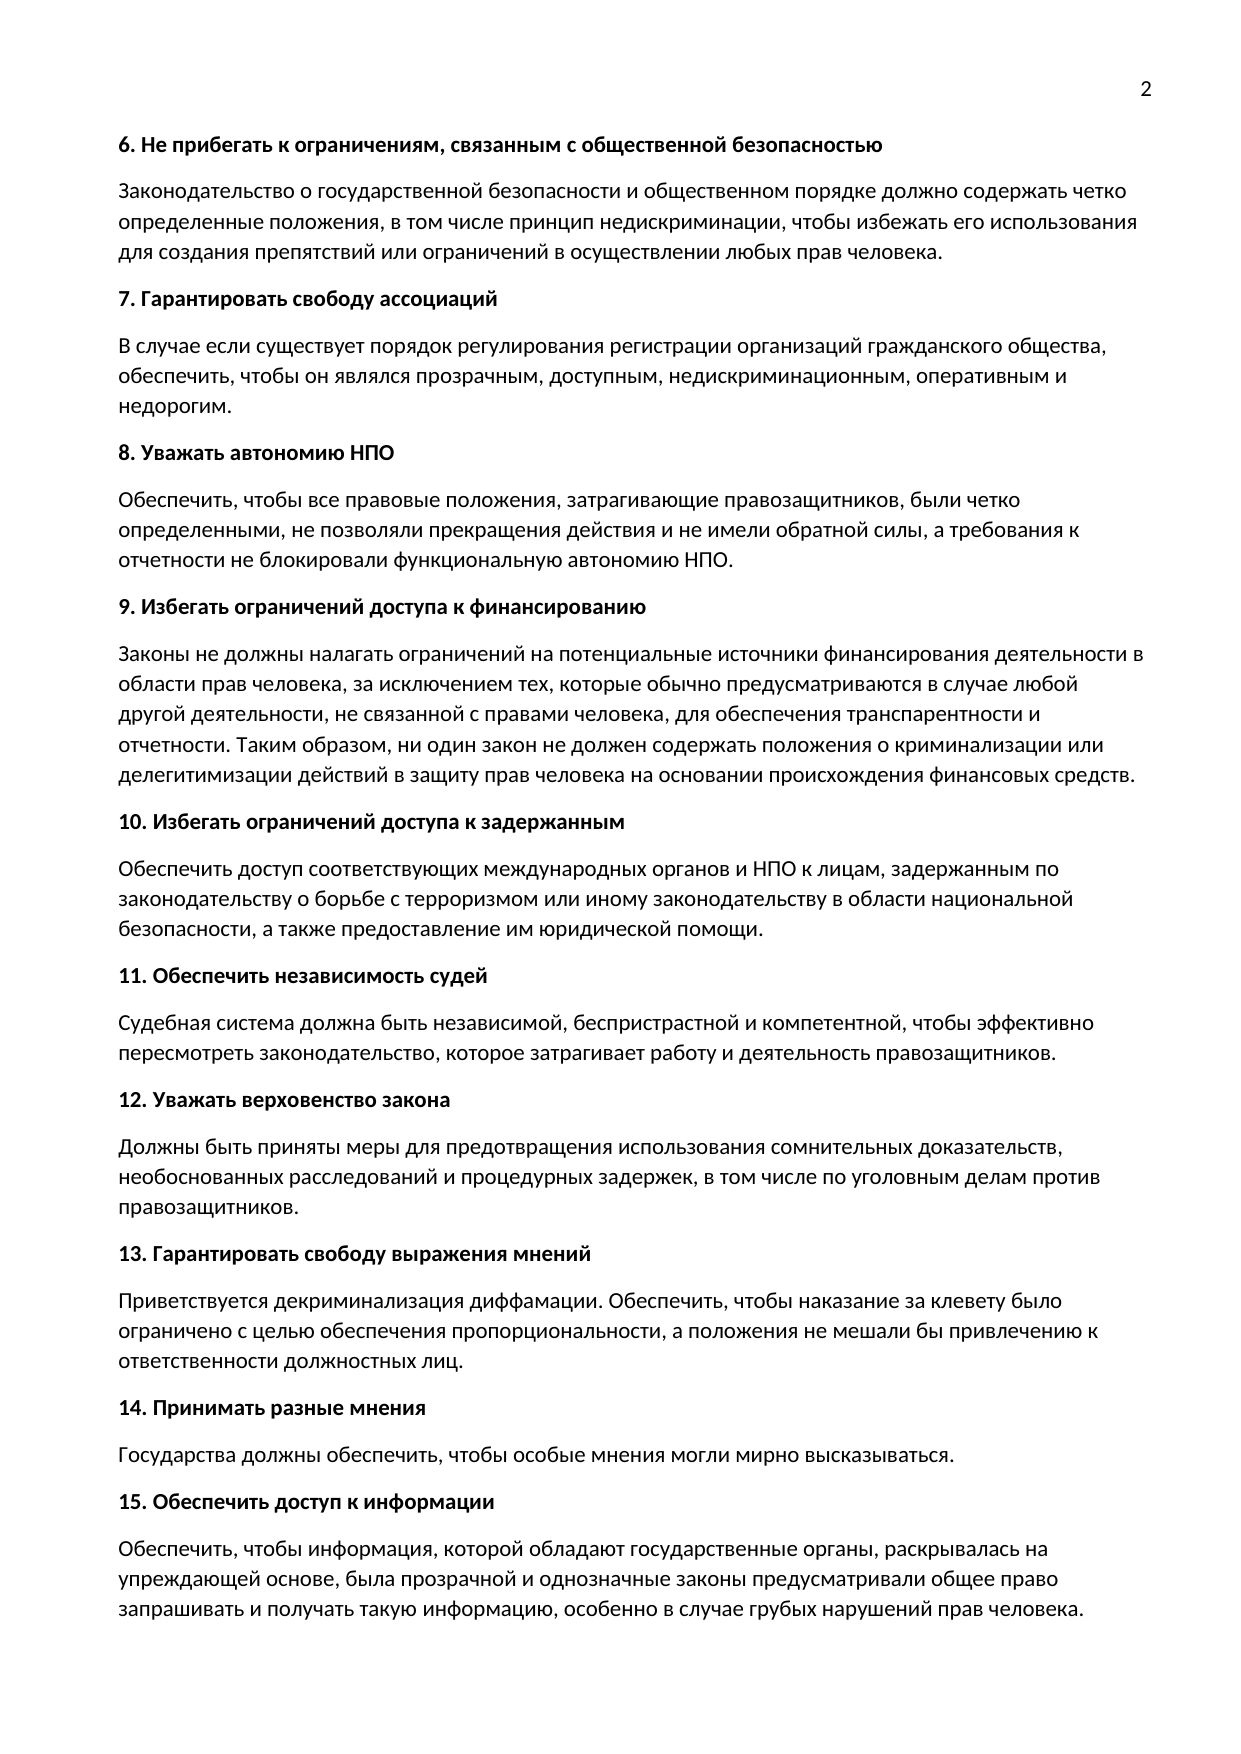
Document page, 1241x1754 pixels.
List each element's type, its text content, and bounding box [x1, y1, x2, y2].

text Обеспечить, чтобы все правовые положения, затрагивающие правозащитников, были четко определенными, не позволяли прекращения действия и не имели обратной силы, а требования к отчетности не блокировали функциональную автономию НПО. [118, 485, 1152, 573]
text Приветствуется декриминализация диффамации. Обеспечить, чтобы наказание за клевету было ограничено с целью обеспечения пропорциональности, а положения не мешали бы привлечению к ответственности должностных лиц. [118, 1286, 1152, 1374]
text 10. Избегать ограничений доступа к задержанным [118, 807, 1152, 835]
text 15. Обеспечить доступ к информации [118, 1487, 1152, 1515]
text 8. Уважать автономию НПО [118, 438, 1152, 466]
text Обеспечить доступ соответствующих международных органов и НПО к лицам, задержанным по законодательству о борьбе с терроризмом или иному законодательству в области национальной безопасности, а также предоставление им юридической помощи. [118, 854, 1152, 942]
text 6. Не прибегать к ограничениям, связанным с общественной безопасностью [118, 130, 1152, 158]
text Судебная система должна быть независимой, беспристрастной и компетентной, чтобы эффективно пересмотреть законодательство, которое затрагивает работу и деятельность правозащитников. [118, 1008, 1152, 1066]
text 13. Гарантировать свободу выражения мнений [118, 1239, 1152, 1267]
text Обеспечить, чтобы информация, которой обладают государственные органы, раскрывалась на упреждающей основе, была прозрачной и однозначные законы предусматривали общее право запрашивать и получать такую ​​информацию, особенно в случае грубых нарушений прав человека. [118, 1534, 1152, 1622]
text Законы не должны налагать ограничений на потенциальные источники финансирования деятельности в области прав человека, за исключением тех, которые обычно предусматриваются в случае любой другой деятельности, не связанной с правами человека, для обеспечения транспарентности и отчетности. Таким образом, ни один закон не должен содержать положения о криминализации или делегитимизации действий в защиту прав человека на основании происхождения финансовых средств. [118, 639, 1152, 788]
text 14. Принимать разные мнения [118, 1393, 1152, 1421]
text 7. Гарантировать свободу ассоциаций [118, 284, 1152, 312]
text Законодательство о государственной безопасности и общественном порядке должно содержать четко определенные положения, в том числе принцип недискриминации, чтобы избежать его использования для создания препятствий или ограничений в осуществлении любых прав человека. [118, 177, 1152, 265]
text 12. Уважать верховенство закона [118, 1085, 1152, 1113]
text 11. Обеспечить независимость судей [118, 961, 1152, 989]
text 9. Избегать ограничений доступа к финансированию [118, 592, 1152, 620]
text Должны быть приняты меры для предотвращения использования сомнительных доказательств, необоснованных расследований и процедурных задержек, в том числе по уголовным делам против правозащитников. [118, 1132, 1152, 1220]
text В случае если существует порядок регулирования регистрации организаций гражданского общества, обеспечить, чтобы он являлся прозрачным, доступным, недискриминационным, оперативным и недорогим. [118, 331, 1152, 419]
text Государства должны обеспечить, чтобы особые мнения могли мирно высказываться. [118, 1440, 1152, 1468]
